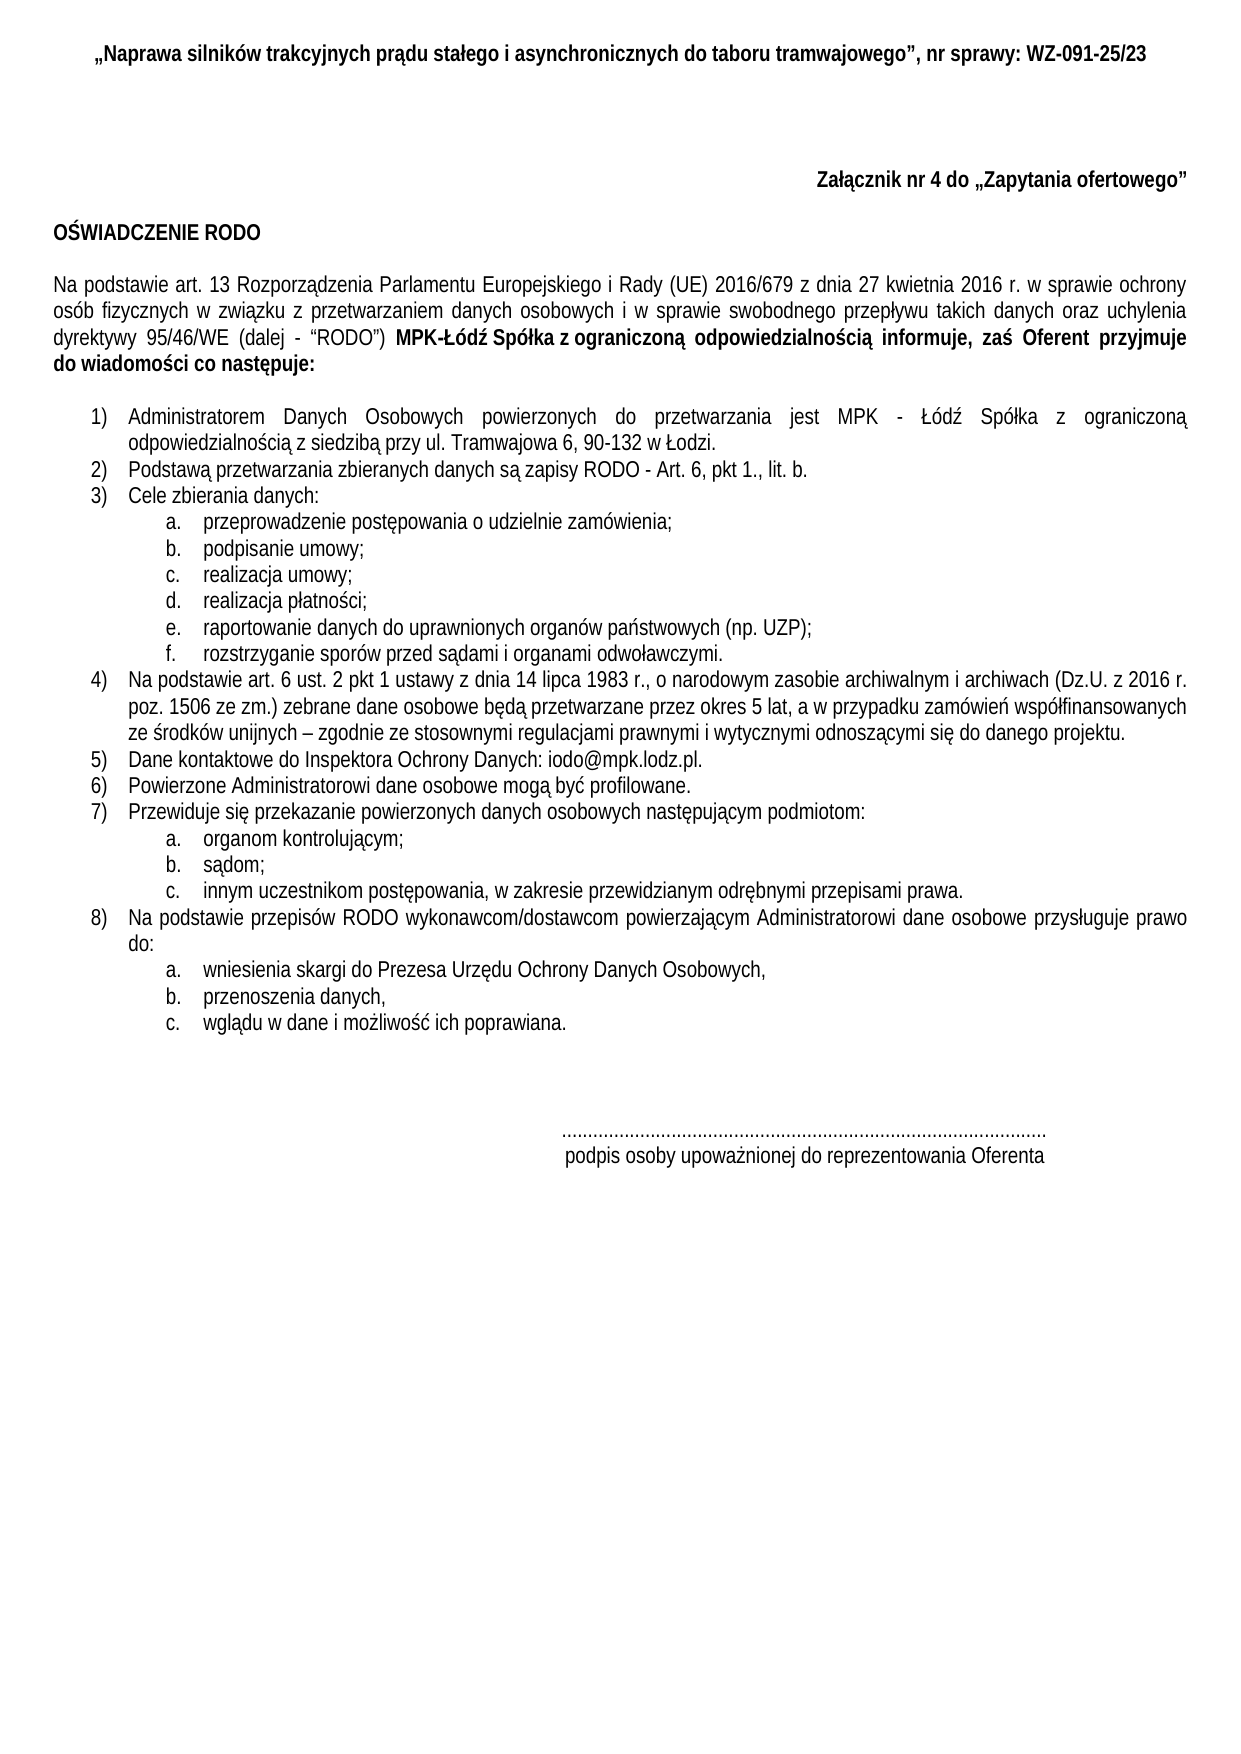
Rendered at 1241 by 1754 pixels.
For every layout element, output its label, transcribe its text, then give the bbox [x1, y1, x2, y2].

text podpis osoby upoważnionej do reprezentowania Oferenta [348, 1142, 1187, 1169]
text Załącznik nr 4 do „Zapytania ofertowego” [53, 166, 1187, 192]
list przenoszenia danych, [166, 983, 1187, 1009]
list raportowanie danych do uprawnionych organów państwowych (np. UZP); [166, 614, 1187, 640]
text Na podstawie art. 13 Rozporządzenia Parlamentu Europejskiego i Rady (UE) 2016/679 z dnia 27 kwietnia 2016 r. w sprawie ochrony osób fizycznych w związku z przetwarzaniem danych osobowych i w sprawie swobodnego przepływu takich danych oraz uchylenia dyrektywy 95/46/WE (dalej - “RODO”) MPK-Łódź Spółka z ograniczoną odpowiedzialnością informuje, zaś Oferent przyjmuje do wiadomości co następuje: [53, 271, 1187, 377]
list Przewiduje się przekazanie powierzonych danych osobowych następującym podmiotom: [91, 798, 1187, 824]
text ............................................................................................. [348, 1116, 1187, 1142]
list rozstrzyganie sporów przed sądami i organami odwoławczymi. [166, 640, 1187, 666]
list realizacja umowy; [166, 561, 1187, 587]
list Na podstawie przepisów RODO wykonawcom/dostawcom powierzającym Administratorowi dane osobowe przysługuje prawo do: [91, 904, 1187, 956]
list innym uczestnikom postępowania, w zakresie przewidzianym odrębnymi przepisami prawa. [166, 877, 1187, 904]
list Na podstawie art. 6 ust. 2 pkt 1 ustawy z dnia 14 lipca 1983 r., o narodowym zasobie archiwalnym i archiwach (Dz.U. z 2016 r. poz. 1506 ze zm.) zebrane dane osobowe będą przetwarzane przez okres 5 lat, a w przypadku zamówień współfinansowanych ze środków unijnych – zgodnie ze stosownymi regulacjami prawnymi i wytycznymi odnoszącymi się do danego projektu. [91, 666, 1187, 746]
text OŚWIADCZENIE RODO [53, 218, 1187, 245]
list sądom; [166, 851, 1187, 877]
list Cele zbierania danych: [91, 482, 1187, 508]
list Powierzone Administratorowi dane osobowe mogą być profilowane. [91, 772, 1187, 798]
list realizacja płatności; [166, 587, 1187, 614]
list Dane kontaktowe do Inspektora Ochrony Danych: iodo@mpk.lodz.pl. [91, 746, 1187, 772]
list Podstawą przetwarzania zbieranych danych są zapisy RODO - Art. 6, pkt 1., lit. b. [91, 456, 1187, 482]
list Administratorem Danych Osobowych powierzonych do przetwarzania jest MPK - Łódź Spółka z ograniczoną odpowiedzialnością z siedzibą przy ul. Tramwajowa 6, 90-132 w Łodzi. [91, 403, 1187, 456]
list podpisanie umowy; [166, 535, 1187, 561]
list wniesienia skargi do Prezesa Urzędu Ochrony Danych Osobowych, [166, 956, 1187, 983]
list wglądu w dane i możliwość ich poprawiana. [166, 1009, 1187, 1035]
list organom kontrolującym; [166, 824, 1187, 851]
list przeprowadzenie postępowania o udzielnie zamówienia; [166, 508, 1187, 535]
